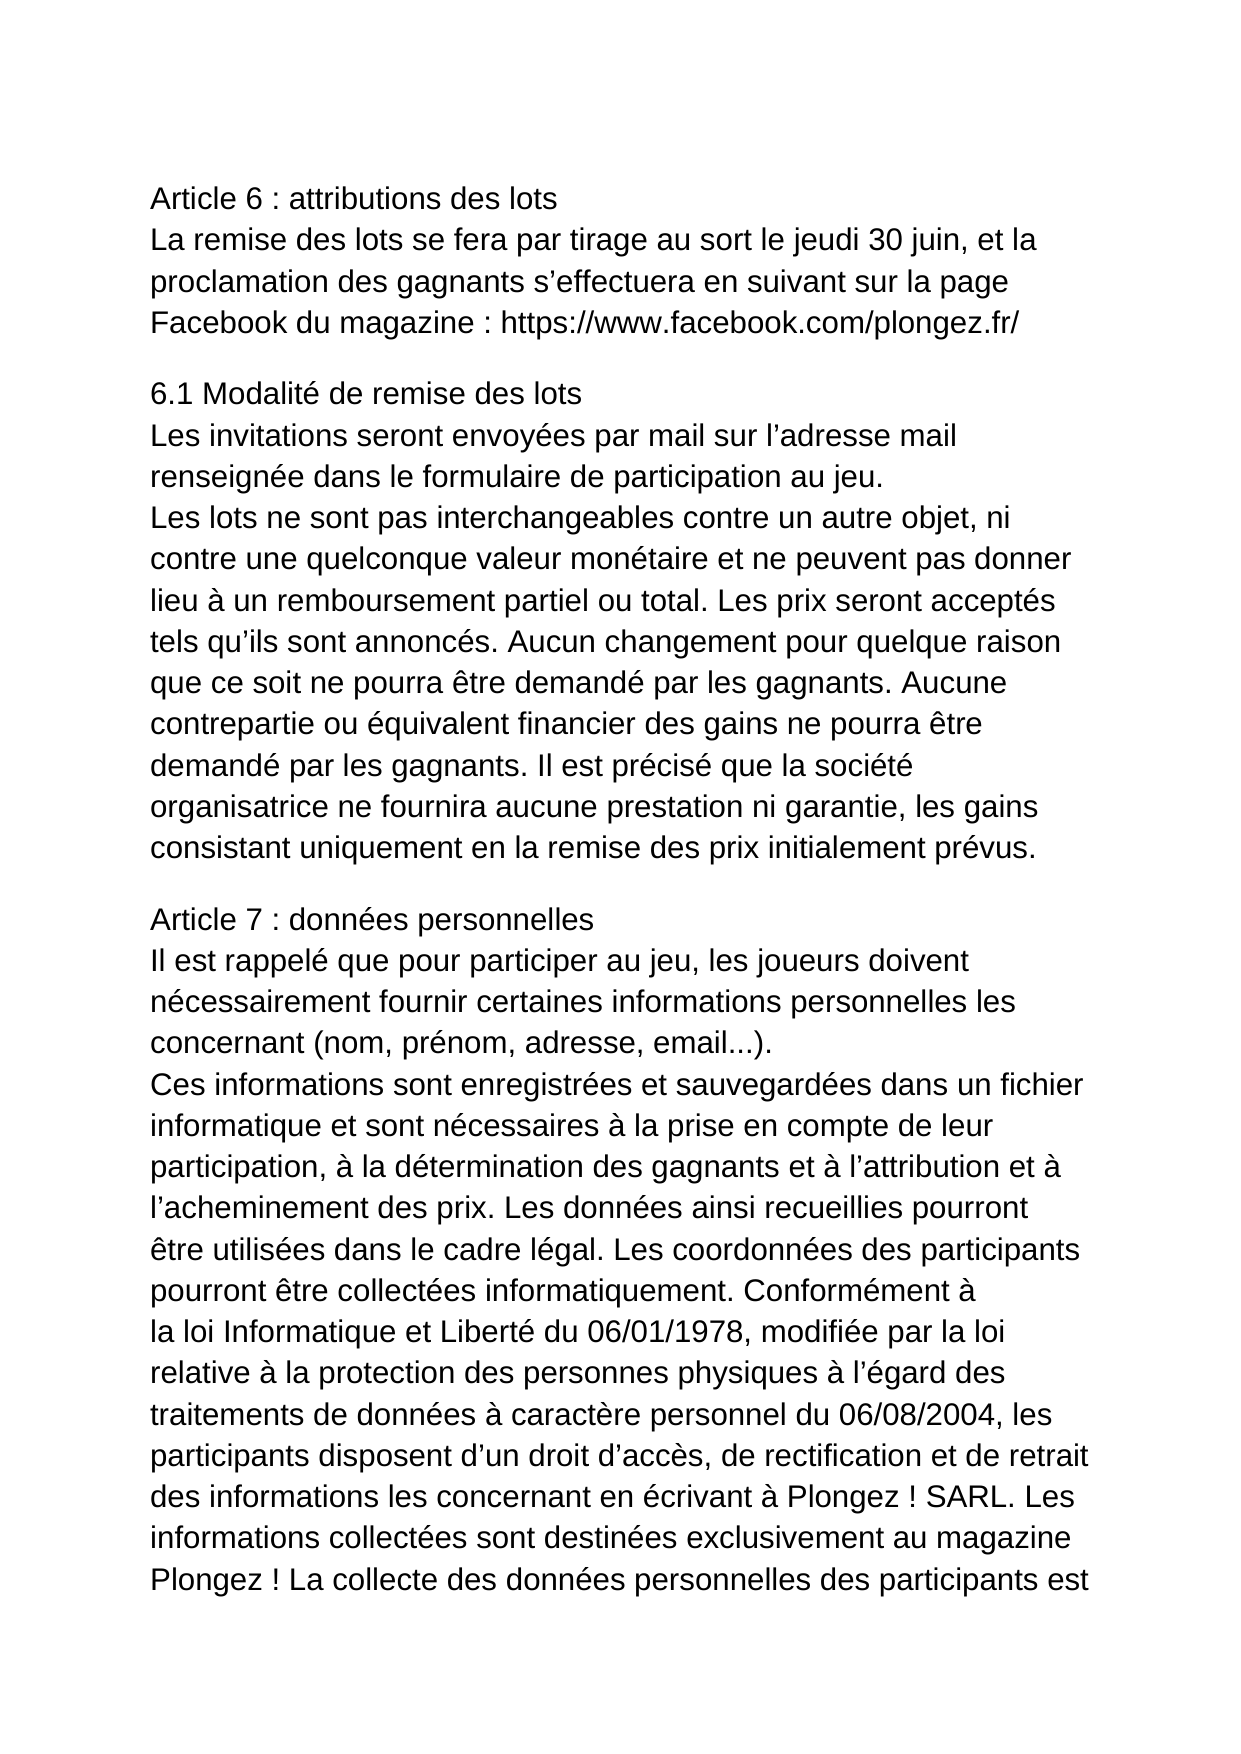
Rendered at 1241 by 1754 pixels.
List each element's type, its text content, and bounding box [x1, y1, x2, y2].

text Les lots ne sont pas interchangeables contre un autre objet, ni contre une quelconque valeur monétaire et ne peuvent pas donner lieu à un remboursement partiel ou total. Les prix seront acceptés tels qu’ils sont annoncés. Aucun changement pour quelque raison que ce soit ne pourra être demandé par les gagnants. Aucune contrepartie ou équivalent financier des gains ne pourra être demandé par les gagnants. Il est précisé que la société organisatrice ne fournira aucune prestation ni garantie, les gains consistant uniquement en la remise des prix initialement prévus. [150, 499, 1090, 865]
text Il est rappelé que pour participer au jeu, les joueurs doivent nécessairement fournir certaines informations personnelles les concernant (nom, prénom, adresse, email...). [150, 942, 1090, 1060]
text Article 7 : données personnelles [150, 901, 1090, 937]
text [150, 1313, 1090, 1597]
text Les invitations seront envoyées par mail sur l’adresse mail renseignée dans le formulaire de participation au jeu. [150, 417, 1090, 494]
text Ces informations sont enregistrées et sauvegardées dans un fichier informatique et sont nécessaires à la prise en compte de leur participation, à la détermination des gagnants et à l’attribution et à l’acheminement des prix. Les données ainsi recueillies pourront être utilisées dans le cadre légal. Les coordonnées des participants pourront être collectées informatiquement. Conformément à [150, 1066, 1090, 1308]
text Article 6 : attributions des lots [150, 180, 1090, 216]
text La remise des lots se fera par tirage au sort le jeudi 30 juin, et la proclamation des gagnants s’effectuera en suivant sur la page Facebook du magazine : https://www.facebook.com/plongez.fr/ [150, 221, 1090, 340]
text 6.1 Modalité de remise des lots [150, 375, 1090, 411]
